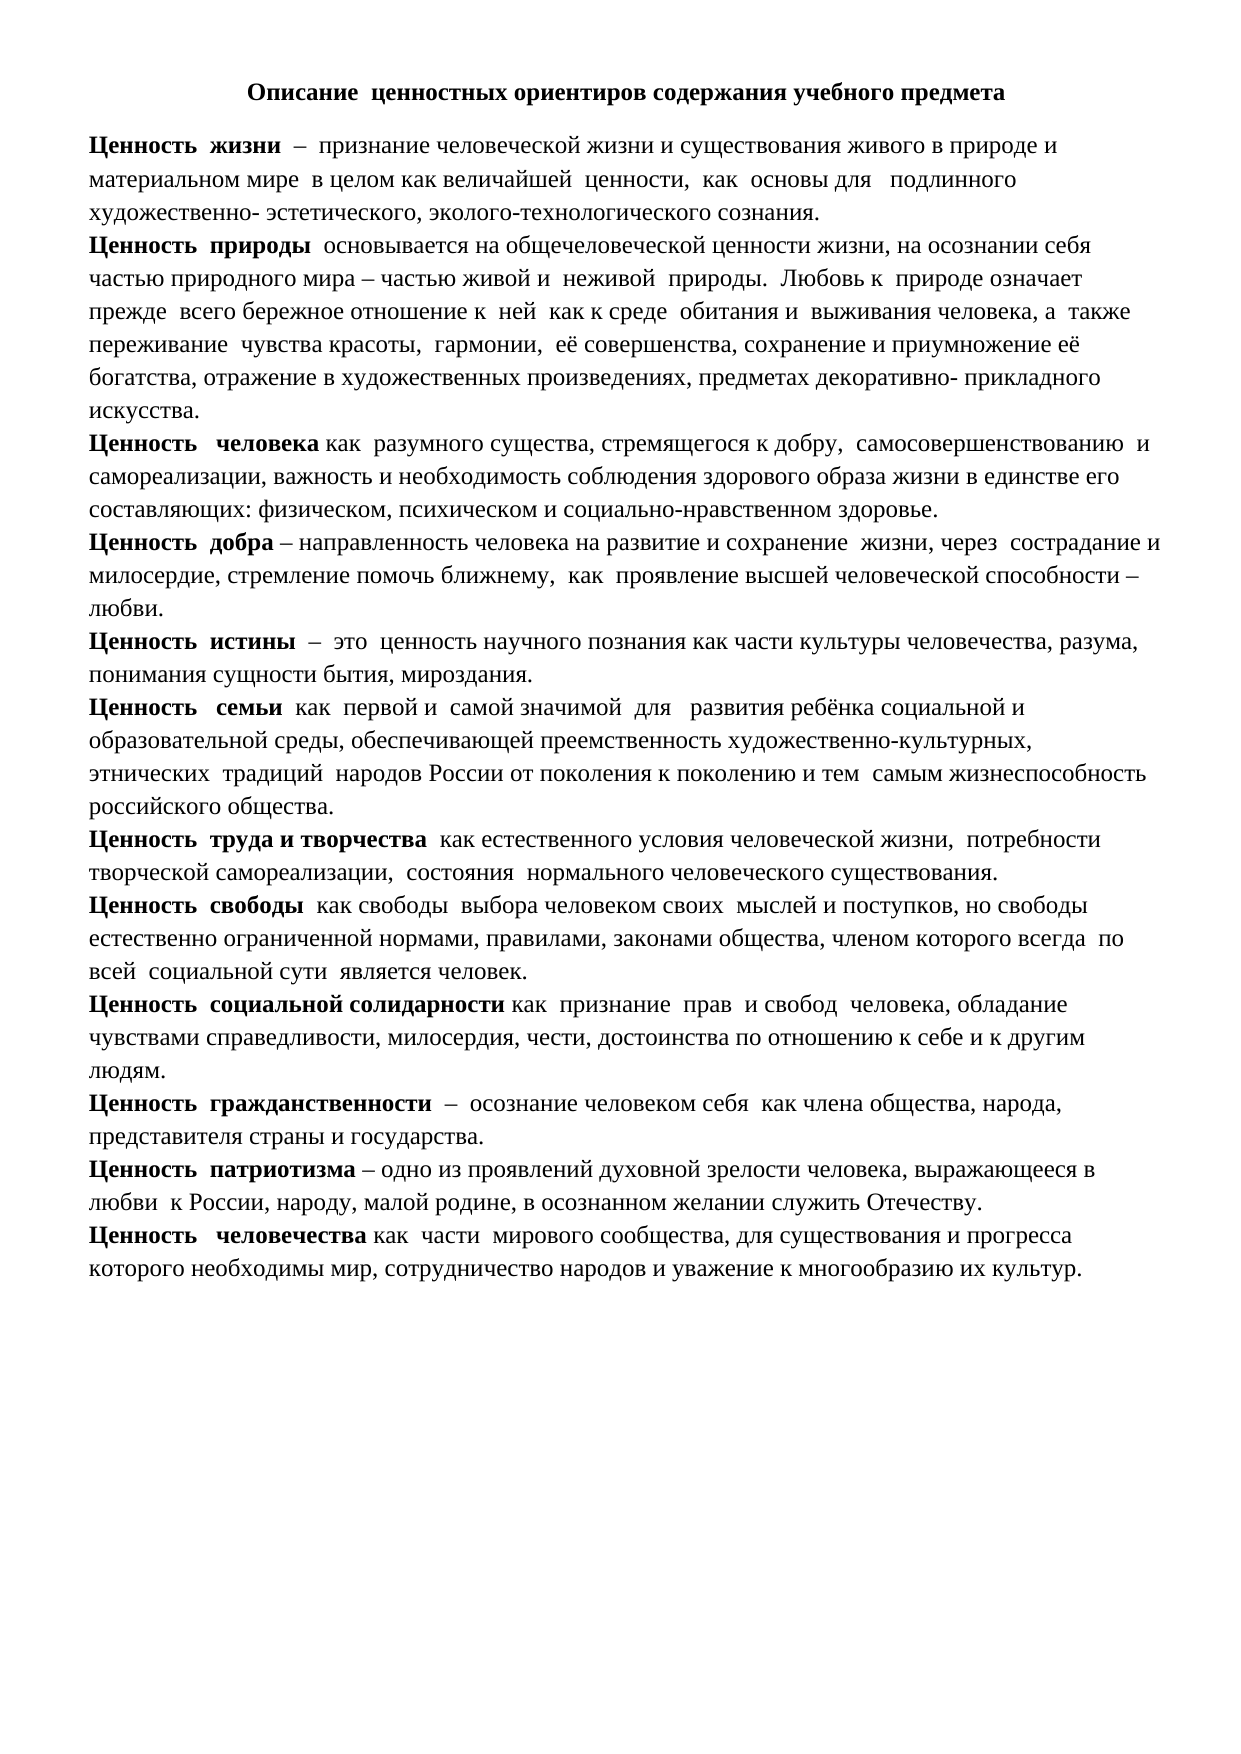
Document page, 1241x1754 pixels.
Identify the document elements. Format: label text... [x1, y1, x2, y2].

text Ценность семьи как первой и самой значимой для развития ребёнка социальной и образовательной среды, обеспечивающей преемственность художественно-культурных, этнических традиций народов России от поколения к поколению и тем самым жизнеспособность российского общества. [89, 692, 1163, 820]
text Ценность социальной солидарности как признание прав и свобод человека, обладание чувствами справедливости, милосердия, чести, достоинства по отношению к себе и к другим людям. [89, 989, 1163, 1084]
text Ценность труда и творчества как естественного условия человеческой жизни, потребности творческой самореализации, состояния нормального человеческого существования. [89, 824, 1163, 886]
text Ценность гражданственности – осознание человеком себя как члена общества, народа, представителя страны и государства. [89, 1088, 1163, 1150]
text Ценность истины – это ценность научного познания как части культуры человечества, разума, понимания сущности бытия, мироздания. [89, 626, 1163, 688]
text Ценность жизни – признание человеческой жизни и существования живого в природе и материальном мире в целом как величайшей ценности, как основы для подлинного художественно- эстетического, эколого-технологического сознания. [89, 131, 1163, 225]
text Ценность добра – направленность человека на развитие и сохранение жизни, через сострадание и милосердие, стремление помочь ближнему, как проявление высшей человеческой способности – любви. [89, 527, 1163, 622]
text Ценность человека как разумного существа, стремящегося к добру, самосовершенствованию и самореализации, важность и необходимость соблюдения здорового образа жизни в единстве его составляющих: физическом, психическом и социально-нравственном здоровье. [89, 428, 1163, 523]
text Ценность человечества как части мирового сообщества, для существования и прогресса которого необходимы мир, сотрудничество народов и уважение к многообразию их культур. [89, 1220, 1163, 1282]
text Ценность свободы как свободы выбора человеком своих мыслей и поступков, но свободы естественно ограниченной нормами, правилами, законами общества, членом которого всегда по всей социальной сути является человек. [89, 890, 1163, 985]
text Описание ценностных ориентиров содержания учебного предмета [89, 77, 1163, 106]
text Ценность патриотизма – одно из проявлений духовной зрелости человека, выражающееся в любви к России, народу, малой родине, в осознанном желании служить Отечеству. [89, 1154, 1163, 1216]
text Ценность природы основывается на общечеловеческой ценности жизни, на осознании себя частью природного мира – частью живой и неживой природы. Любовь к природе означает прежде всего бережное отношение к ней как к среде обитания и выживания человека, а также переживание чувства красоты, гармонии, её совершенства, сохранение и приумножение её богатства, отражение в художественных произведениях, предметах декоративно- прикладного искусства. [89, 230, 1163, 423]
